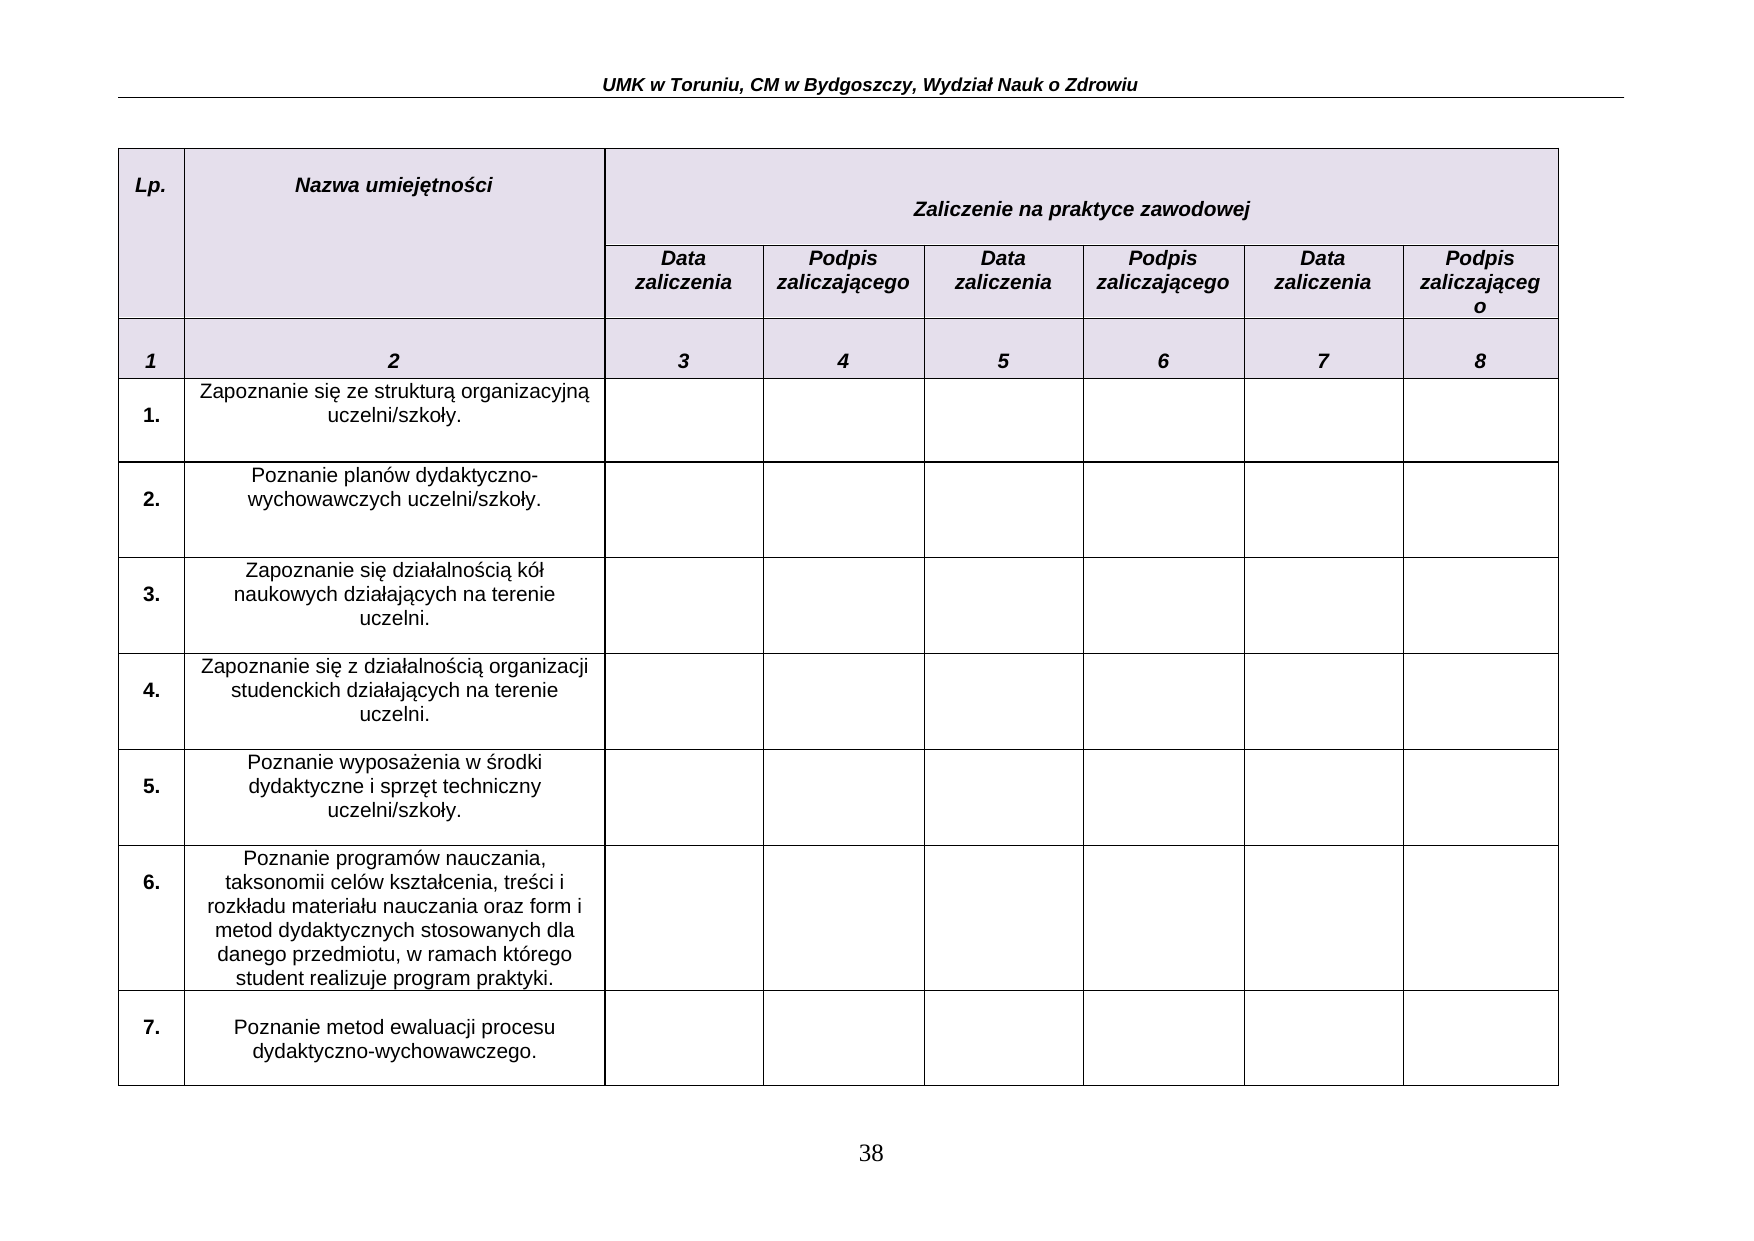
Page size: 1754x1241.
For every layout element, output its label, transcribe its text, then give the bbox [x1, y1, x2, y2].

table_cell Podpis zaliczającego [1404, 246, 1558, 317]
table_cell Poznanie wyposażenia w środki dydaktyczne i sprzęt techniczny uczelni/szkoły. [185, 750, 604, 845]
table_cell [606, 750, 763, 845]
table_cell [1245, 991, 1403, 1085]
table_cell [925, 991, 1083, 1085]
table_cell [1245, 750, 1403, 845]
table_cell [606, 846, 763, 989]
table_cell [606, 463, 763, 557]
table_cell [1084, 558, 1244, 653]
table_cell 7. [119, 991, 184, 1085]
table_cell [1404, 379, 1558, 461]
table_cell [764, 846, 924, 989]
table_cell [1245, 654, 1403, 749]
table_cell Zapoznanie się z działalnością organizacji studenckich działających na terenie uczelni. [185, 654, 604, 749]
table_cell [1245, 463, 1403, 557]
table_cell [925, 379, 1083, 461]
table_cell Data zaliczenia [925, 246, 1083, 317]
table_cell [1404, 846, 1558, 989]
table_cell [1084, 846, 1244, 989]
table_cell [1084, 463, 1244, 557]
table_cell [764, 558, 924, 653]
table_cell [925, 750, 1083, 845]
table_cell [764, 750, 924, 845]
table_cell Podpis zaliczającego [764, 246, 924, 317]
table_cell [1404, 991, 1558, 1085]
table_cell Zapoznanie się działalnością kół naukowych działających na terenie uczelni. [185, 558, 604, 653]
table_cell 3. [119, 558, 184, 653]
table_cell [1245, 846, 1403, 989]
table_header Lp. [119, 149, 184, 317]
table_cell 4 [764, 319, 924, 378]
table_cell 2 [185, 319, 604, 378]
table_cell 2. [119, 463, 184, 557]
table_cell [764, 379, 924, 461]
table_cell [1084, 654, 1244, 749]
table_cell 5. [119, 750, 184, 845]
table_cell [1084, 750, 1244, 845]
table_cell 1. [119, 379, 184, 461]
table_cell Poznanie planów dydaktyczno-wychowawczych uczelni/szkoły. [185, 463, 604, 557]
table_cell 7 [1245, 319, 1403, 378]
table_header Zaliczenie na praktyce zawodowej [606, 149, 1558, 244]
table_header Nazwa umiejętności [185, 149, 604, 317]
table_cell [1404, 654, 1558, 749]
table_cell 3 [606, 319, 763, 378]
table_cell Data zaliczenia [1245, 246, 1403, 317]
table_cell [925, 558, 1083, 653]
table_cell 1 [119, 319, 184, 378]
table_cell [1084, 991, 1244, 1085]
table_cell [606, 654, 763, 749]
table_cell [925, 463, 1083, 557]
table_cell [764, 463, 924, 557]
table_cell [925, 654, 1083, 749]
table_cell [1245, 558, 1403, 653]
table_cell Zapoznanie się ze strukturą organizacyjną uczelni/szkoły. [185, 379, 604, 461]
table_cell [606, 991, 763, 1085]
table_cell Data zaliczenia [606, 246, 763, 317]
table_cell [1404, 558, 1558, 653]
table_cell [764, 991, 924, 1085]
table_cell [764, 654, 924, 749]
table_cell [1084, 379, 1244, 461]
table_cell Poznanie programów nauczania, taksonomii celów kształcenia, treści i rozkładu materiału nauczania oraz form i metod dydaktycznych stosowanych dla danego przedmiotu, w ramach którego student realizuje program praktyki. [185, 846, 604, 989]
table_cell [1404, 463, 1558, 557]
table_cell [606, 558, 763, 653]
table_cell Poznanie metod ewaluacji procesu dydaktyczno-wychowawczego. [185, 991, 604, 1085]
table_cell 8 [1404, 319, 1558, 378]
table_cell 6 [1084, 319, 1244, 378]
table_cell 5 [925, 319, 1083, 378]
table_cell [606, 379, 763, 461]
table_cell 4. [119, 654, 184, 749]
table_cell Podpis zaliczającego [1084, 246, 1244, 317]
table_cell [925, 846, 1083, 989]
table_cell 6. [119, 846, 184, 989]
table_cell [1404, 750, 1558, 845]
table_cell [1245, 379, 1403, 461]
